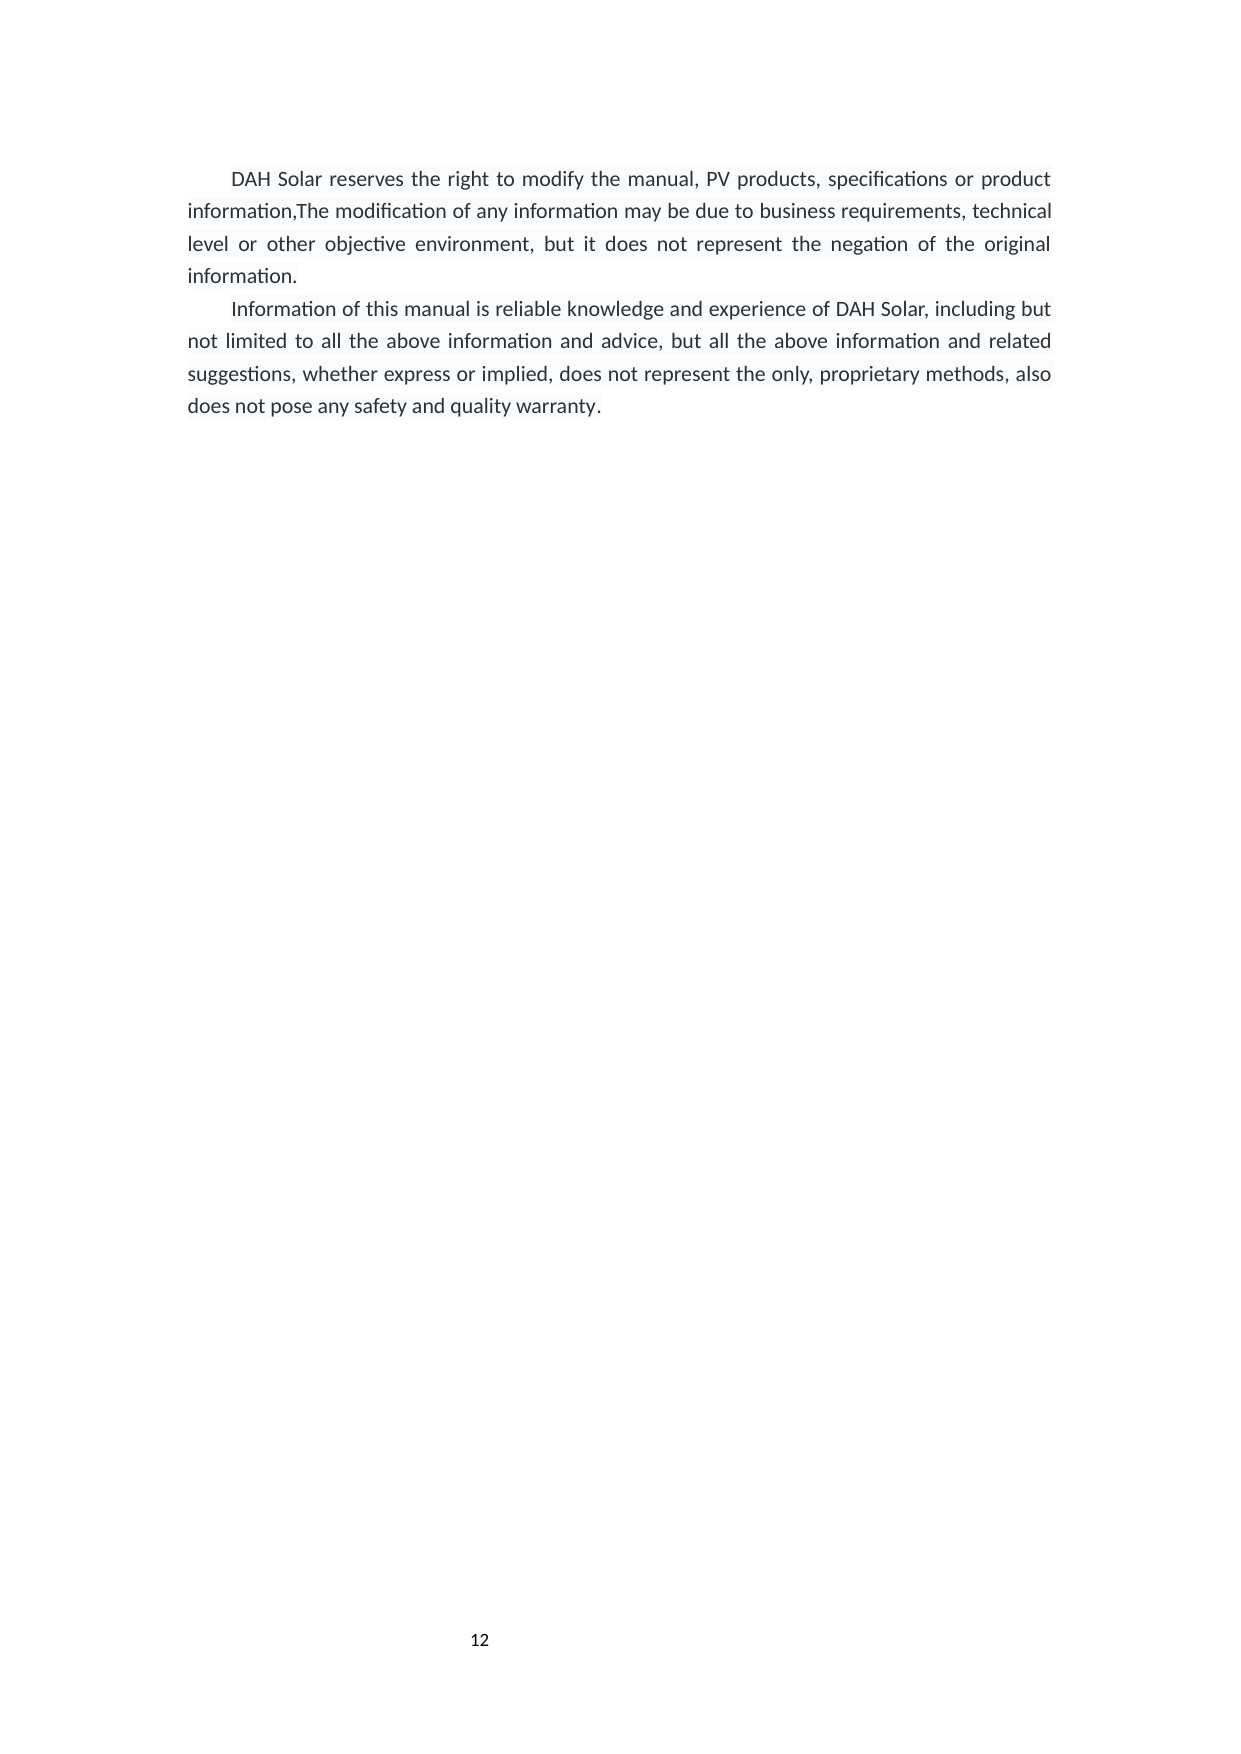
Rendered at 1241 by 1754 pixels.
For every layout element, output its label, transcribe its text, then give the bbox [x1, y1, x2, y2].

text Information of this manual is reliable knowledge and experience of DAH Solar, including but not limited to all the above information and advice, but all the above information and related suggestions, whether express or implied, does not represent the only, proprietary methods, also does not pose any safety and quality warranty. [187, 292, 1053, 422]
text DAH Solar reserves the right to modify the manual, PV products, specifications or product information,The modification of any information may be due to business requirements, technical level or other objective environment, but it does not represent the negation of the original information. [187, 162, 1053, 292]
